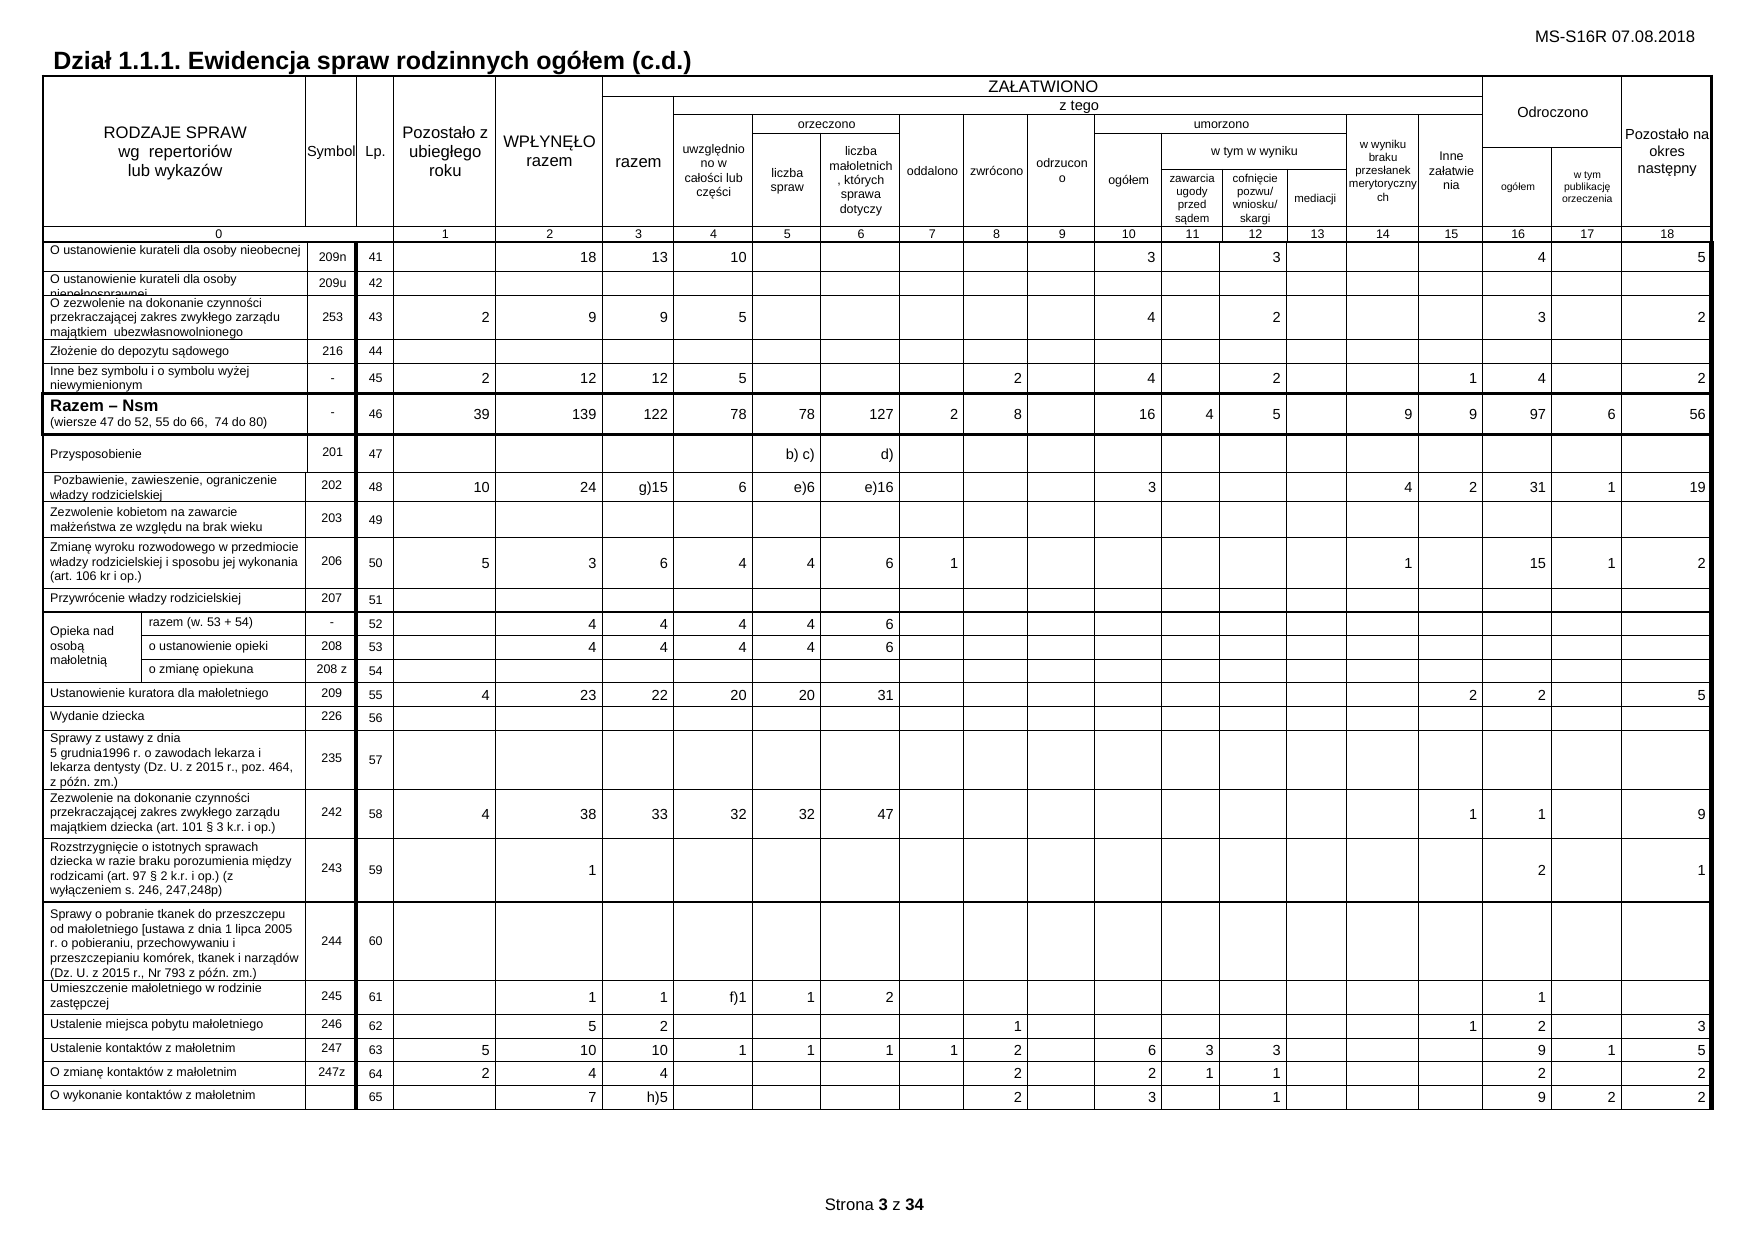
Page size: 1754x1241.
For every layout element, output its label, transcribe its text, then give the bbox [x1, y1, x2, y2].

table_cell [1622, 502, 1709, 537]
table_cell 244 [306, 903, 354, 979]
table_cell [1095, 272, 1161, 294]
table_cell 10 [394, 473, 495, 501]
table_cell 2 [496, 227, 602, 241]
table_cell 1 [1483, 790, 1551, 838]
table_cell 1 [1552, 538, 1621, 588]
table_cell [1162, 1015, 1219, 1038]
table_cell [1552, 436, 1621, 472]
table_cell 6 [1095, 1039, 1161, 1061]
table_cell 13 [603, 243, 673, 271]
table_cell umorzono [1095, 115, 1346, 133]
table_cell [1419, 1086, 1482, 1108]
table_cell [674, 436, 752, 472]
table_cell [394, 589, 495, 611]
table_cell zwrócono [964, 115, 1027, 226]
table_cell [1347, 683, 1418, 706]
table_cell [821, 340, 899, 362]
table_cell [1220, 683, 1286, 706]
table_cell Zmianę wyroku rozwodowego w przedmiocie władzy rodzicielskiej i sposobu jej wykonania (art. 106 kr i op.) [44, 538, 305, 588]
table_cell 2 [1622, 1086, 1709, 1108]
table_cell [900, 436, 963, 472]
table_cell 33 [603, 790, 673, 838]
table_cell [394, 613, 495, 635]
table_cell [1419, 1039, 1482, 1061]
table_cell 209u [308, 272, 354, 294]
table_cell [900, 364, 963, 392]
table_cell 16 [1095, 395, 1161, 433]
table_cell [1287, 1015, 1346, 1038]
table_cell [1162, 364, 1219, 392]
table_cell [1162, 340, 1219, 362]
table_cell [1095, 502, 1161, 537]
table_cell 127 [821, 395, 899, 433]
table_cell 4 [1483, 243, 1551, 271]
table_cell 55 [358, 683, 393, 706]
table_cell [674, 1086, 752, 1108]
table_cell [1483, 731, 1551, 789]
table_cell 47 [358, 436, 393, 472]
table_cell [1622, 903, 1709, 979]
table_cell [900, 707, 963, 729]
table_cell [1028, 395, 1094, 433]
table_cell [603, 660, 673, 682]
table_cell 1 [1220, 1086, 1286, 1108]
table_cell [394, 981, 495, 1014]
table_cell [496, 272, 602, 294]
table_cell [1552, 731, 1621, 789]
table_cell [753, 296, 820, 339]
table_cell cofnięcie pozwu/ wniosku/ skargi [1223, 170, 1287, 226]
table_cell 2 [394, 296, 495, 339]
table_cell [900, 981, 963, 1014]
table_header WPŁYNĘŁO razem [496, 77, 602, 226]
table_cell [1287, 1039, 1346, 1061]
table_cell uwzględniono w całości lub części [674, 115, 752, 226]
table_cell 2 [964, 1062, 1027, 1085]
table_cell [1483, 613, 1551, 635]
table_cell 4 [1095, 296, 1161, 339]
table_cell [1028, 364, 1094, 392]
table_cell mediacji [1288, 170, 1346, 226]
table_cell 247 [306, 1039, 354, 1061]
table_cell Wydanie dziecka [44, 707, 305, 729]
table_cell [1220, 839, 1286, 901]
table_cell [753, 903, 820, 979]
table_cell [1162, 296, 1219, 339]
table_cell w wyniku braku przesłanek merytorycznych [1347, 115, 1418, 226]
table_cell [1347, 364, 1418, 392]
table_cell 4 [1347, 473, 1418, 501]
table_cell 46 [358, 395, 393, 433]
table_cell [753, 589, 820, 611]
table_cell [1483, 636, 1551, 659]
table_header RODZAJE SPRAW wg repertoriów lub wykazów [44, 77, 305, 226]
table_cell Inne załatwienia [1419, 115, 1482, 226]
table_cell 24 [496, 473, 602, 501]
table_cell 2 [1622, 1062, 1709, 1085]
table_cell 1 [1347, 538, 1418, 588]
table_cell liczba małoletnich, których sprawa dotyczy [821, 134, 899, 226]
table_cell [1220, 473, 1286, 501]
table_cell [1220, 538, 1286, 588]
table_cell 2 [1622, 364, 1709, 392]
table_cell 4 [496, 1062, 602, 1085]
table_cell [900, 473, 963, 501]
table_cell [1095, 340, 1161, 362]
table_cell [821, 1062, 899, 1085]
table_cell 12 [496, 364, 602, 392]
table_cell [1552, 683, 1621, 706]
table_cell [1552, 636, 1621, 659]
table_cell [964, 436, 1027, 472]
table_cell 43 [358, 296, 393, 339]
table_cell [1347, 502, 1418, 537]
table_cell 60 [358, 903, 393, 979]
table_cell 5 [674, 364, 752, 392]
table_cell [964, 340, 1027, 362]
table_cell h)5 [603, 1086, 673, 1108]
table_cell [1347, 1062, 1418, 1085]
table_cell [1419, 340, 1482, 362]
table_cell 9 [1483, 1039, 1551, 1061]
table_cell [1287, 340, 1346, 362]
table_cell 1 [496, 839, 602, 901]
table_cell 23 [496, 683, 602, 706]
table_cell Umieszczenie małoletniego w rodzinie zastępczej [44, 981, 305, 1014]
table_cell [753, 707, 820, 729]
table_cell [1220, 436, 1286, 472]
table_cell [964, 981, 1027, 1014]
table_cell [1287, 683, 1346, 706]
table_cell [1622, 707, 1709, 729]
table_cell [603, 502, 673, 537]
table_cell [394, 340, 495, 362]
table_cell O zmianę kontaktów z małoletnim [44, 1062, 305, 1085]
table_cell [1483, 340, 1551, 362]
table_cell 3 [1483, 296, 1551, 339]
table_cell 1 [753, 981, 820, 1014]
table_cell 58 [358, 790, 393, 838]
table_cell 2 [1483, 1015, 1551, 1038]
table_cell 4 [1095, 364, 1161, 392]
table_cell [1028, 272, 1094, 294]
table_cell [753, 839, 820, 901]
table_cell 2 [394, 1062, 495, 1085]
table_cell [900, 272, 963, 294]
table_cell [753, 1086, 820, 1108]
table_cell [1347, 981, 1418, 1014]
table_cell 39 [394, 395, 495, 433]
table_cell [964, 683, 1027, 706]
table_cell [603, 436, 673, 472]
table_cell [753, 364, 820, 392]
table_cell [1622, 272, 1709, 294]
table_cell O ustanowienie kurateli dla osoby niepełnosprawnej [44, 272, 307, 294]
table_cell 10 [496, 1039, 602, 1061]
table_cell 19 [1622, 473, 1709, 501]
table_cell [394, 502, 495, 537]
table_cell [1552, 296, 1621, 339]
table_cell 63 [358, 1039, 393, 1061]
table_cell [821, 1086, 899, 1108]
table_cell [1028, 683, 1094, 706]
table_cell 49 [358, 502, 393, 537]
table_cell 2 [1552, 1086, 1621, 1108]
table_cell Razem – Nsm (wiersze 47 do 52, 55 do 66, 74 do 80) [44, 395, 307, 433]
table_cell 15 [1483, 538, 1551, 588]
table_cell 242 [306, 790, 354, 838]
table_cell zawarcia ugody przed sądem [1162, 170, 1222, 226]
table_cell [1347, 839, 1418, 901]
table_cell [900, 1015, 963, 1038]
table_cell O ustanowienie kurateli dla osoby nieobecnej [44, 243, 307, 271]
table_cell [1028, 436, 1094, 472]
table_cell [394, 660, 495, 682]
table_cell [821, 589, 899, 611]
table_cell [821, 296, 899, 339]
table_cell 1 [821, 1039, 899, 1061]
table_cell 226 [306, 707, 354, 729]
table_cell [674, 1062, 752, 1085]
table_cell [900, 243, 963, 271]
table_cell 56 [1622, 395, 1709, 433]
table_header Symbol [306, 77, 356, 226]
table_cell [1419, 436, 1482, 472]
table_cell [1095, 731, 1161, 789]
table_cell 56 [358, 707, 393, 729]
table_cell 4 [603, 636, 673, 659]
table_cell [1220, 502, 1286, 537]
table_cell 1 [1552, 473, 1621, 501]
table_cell [1287, 243, 1346, 271]
table_cell 235 [306, 731, 354, 789]
table_cell [1287, 613, 1346, 635]
table_cell [1419, 589, 1482, 611]
table_cell 38 [496, 790, 602, 838]
table_cell [964, 839, 1027, 901]
table_cell 1 [1419, 364, 1482, 392]
table_cell [1287, 395, 1346, 433]
table_cell [1552, 589, 1621, 611]
table_cell 3 [1220, 243, 1286, 271]
table_cell 14 [1347, 227, 1418, 241]
table_cell [1028, 296, 1094, 339]
table_cell 1 [753, 1039, 820, 1061]
table_cell [964, 731, 1027, 789]
table_cell z tego [674, 97, 1482, 114]
table_cell 9 [1483, 1086, 1551, 1108]
table_cell 3 [1095, 243, 1161, 271]
table_cell 2 [394, 364, 495, 392]
table_cell 12 [1223, 227, 1287, 241]
table_cell 6 [1552, 395, 1621, 433]
table_cell [964, 502, 1027, 537]
table_cell 53 [358, 636, 393, 659]
table_cell [821, 364, 899, 392]
table_cell [674, 589, 752, 611]
table_cell [1162, 436, 1219, 472]
table_cell [1162, 613, 1219, 635]
table_cell O wykonanie kontaktów z małoletnim [44, 1086, 305, 1108]
table_cell 4 [674, 613, 752, 635]
table_cell [1287, 538, 1346, 588]
table_cell [1287, 502, 1346, 537]
table_cell Sprawy z ustawy z dnia 5 grudnia1996 r. o zawodach lekarza i lekarza dentysty (Dz. U. z 2015 r., poz. 464, z późn. zm.) [44, 731, 305, 789]
table_cell [496, 436, 602, 472]
table_cell 5 [753, 227, 820, 241]
table_cell 2 [1483, 839, 1551, 901]
table_cell [1095, 613, 1161, 635]
table_cell [964, 707, 1027, 729]
table_cell 2 [603, 1015, 673, 1038]
table_cell [1287, 436, 1346, 472]
table_cell [603, 589, 673, 611]
table_cell [1347, 903, 1418, 979]
table_cell 4 [674, 227, 752, 241]
table_cell [821, 903, 899, 979]
table_cell o zmianę opiekuna [142, 660, 305, 682]
table_cell [1028, 589, 1094, 611]
table_cell [1552, 243, 1621, 271]
table_cell [900, 660, 963, 682]
table_cell [1028, 1062, 1094, 1085]
table_cell [1347, 296, 1418, 339]
table_cell 4 [1162, 395, 1219, 433]
table_cell [1095, 839, 1161, 901]
table_cell [1162, 981, 1219, 1014]
table_cell [964, 613, 1027, 635]
table_cell [1220, 589, 1286, 611]
table_cell [1028, 903, 1094, 979]
table_cell 10 [674, 243, 752, 271]
table_cell b) c) [753, 436, 820, 472]
table_cell 1 [496, 981, 602, 1014]
table_cell [1347, 613, 1418, 635]
table_cell [1347, 1015, 1418, 1038]
table_header Lp. [357, 77, 393, 226]
table_cell [1162, 473, 1219, 501]
table_cell 4 [1483, 364, 1551, 392]
table_cell 201 [308, 436, 354, 472]
table_cell 2 [900, 395, 963, 433]
table_cell 11 [1162, 227, 1222, 241]
table_cell 4 [603, 613, 673, 635]
table_cell 18 [1622, 227, 1710, 241]
table_cell [1347, 272, 1418, 294]
table_cell [674, 340, 752, 362]
table_cell [1287, 636, 1346, 659]
table_cell [1220, 636, 1286, 659]
table_cell [964, 589, 1027, 611]
table_cell 2 [964, 364, 1027, 392]
table_cell [496, 340, 602, 362]
table_cell 3 [1162, 1039, 1219, 1061]
table_cell 4 [496, 613, 602, 635]
table_cell 2 [1483, 683, 1551, 706]
table_cell [603, 903, 673, 979]
table_cell 1 [900, 1039, 963, 1061]
table_cell [1028, 340, 1094, 362]
table_cell [1095, 636, 1161, 659]
table_cell oddalono [900, 115, 963, 226]
table_cell 5 [1622, 683, 1709, 706]
table_cell [674, 1015, 752, 1038]
table_cell 6 [821, 613, 899, 635]
table_cell 208 [306, 636, 354, 659]
table_cell 3 [1622, 1015, 1709, 1038]
table_cell 139 [496, 395, 602, 433]
table_cell [1287, 839, 1346, 901]
table_cell [1220, 340, 1286, 362]
table_cell 3 [496, 538, 602, 588]
table_cell [964, 538, 1027, 588]
table_cell [394, 1086, 495, 1108]
table_cell [1419, 903, 1482, 979]
table_cell [1028, 790, 1094, 838]
table_cell 203 [306, 502, 354, 537]
table_cell [1028, 243, 1094, 271]
table_cell [1622, 589, 1709, 611]
table_cell 2 [1220, 296, 1286, 339]
table_cell 9 [1028, 227, 1094, 241]
table_cell Sprawy o pobranie tkanek do przeszczepu od małoletniego [ustawa z dnia 1 lipca 2005 r. o pobieraniu, przechowywaniu i przeszczepianiu komórek, tkanek i narządów (Dz. U. z 2015 r., Nr 793 z późn. zm.) [44, 903, 305, 979]
table_cell [1287, 660, 1346, 682]
table_cell liczba spraw [753, 134, 820, 226]
table_cell [1028, 707, 1094, 729]
table_cell 15 [1419, 227, 1482, 241]
table_cell [1347, 340, 1418, 362]
table_cell 7 [900, 227, 963, 241]
table_cell [1220, 272, 1286, 294]
table_cell [674, 272, 752, 294]
table_cell [1483, 272, 1551, 294]
table_cell [1287, 364, 1346, 392]
table_cell 78 [674, 395, 752, 433]
table_header Pozostało na okres następny [1622, 77, 1710, 226]
table_cell 32 [753, 790, 820, 838]
table_cell [821, 731, 899, 789]
table_cell [394, 436, 495, 472]
table_cell 9 [496, 296, 602, 339]
table_cell 61 [358, 981, 393, 1014]
table_cell 4 [753, 538, 820, 588]
table_cell [1287, 589, 1346, 611]
table_cell [821, 243, 899, 271]
table_cell [306, 1086, 354, 1108]
table_cell 41 [358, 243, 393, 271]
table_cell [1419, 636, 1482, 659]
table_cell [900, 1086, 963, 1108]
table_cell 65 [358, 1086, 393, 1108]
table_cell 6 [821, 538, 899, 588]
table_cell 5 [1220, 395, 1286, 433]
table_cell [1552, 613, 1621, 635]
table_cell 245 [306, 981, 354, 1014]
table_cell [1347, 707, 1418, 729]
table_cell [1552, 364, 1621, 392]
table_cell 7 [496, 1086, 602, 1108]
table_cell [1095, 436, 1161, 472]
table_cell 4 [394, 790, 495, 838]
table_cell 10 [1095, 227, 1161, 241]
table_cell 2 [1622, 538, 1709, 588]
table_cell [1483, 589, 1551, 611]
table_cell [1028, 538, 1094, 588]
table_cell [1419, 1062, 1482, 1085]
table_cell 48 [358, 473, 393, 501]
table_cell [1347, 1086, 1418, 1108]
table_cell 1 [900, 538, 963, 588]
table_cell [1552, 340, 1621, 362]
table_cell [496, 589, 602, 611]
table_cell [1552, 502, 1621, 537]
table_cell [1162, 660, 1219, 682]
table_cell [1419, 839, 1482, 901]
table_cell [1287, 903, 1346, 979]
table_cell [753, 243, 820, 271]
table_cell 9 [603, 296, 673, 339]
table_cell 18 [496, 243, 602, 271]
table_header Odroczono [1483, 77, 1621, 147]
table_cell [753, 731, 820, 789]
table_cell [1220, 660, 1286, 682]
table_cell [496, 660, 602, 682]
table_cell [1347, 636, 1418, 659]
table_cell 31 [821, 683, 899, 706]
table_cell [394, 707, 495, 729]
table_cell ogółem [1095, 134, 1161, 226]
table_cell [1162, 538, 1219, 588]
table_cell 42 [358, 272, 393, 294]
table_cell [1220, 613, 1286, 635]
table_cell [1220, 790, 1286, 838]
table_cell [603, 707, 673, 729]
table_cell [964, 790, 1027, 838]
table_cell 6 [674, 473, 752, 501]
table_cell [964, 296, 1027, 339]
table_cell 5 [394, 1039, 495, 1061]
table_cell 78 [753, 395, 820, 433]
table_cell 5 [1622, 243, 1709, 271]
table_cell [1162, 707, 1219, 729]
table_cell [1622, 636, 1709, 659]
table_cell 1 [674, 1039, 752, 1061]
table_cell [394, 839, 495, 901]
table_cell 216 [308, 340, 354, 362]
table_cell [1287, 1086, 1346, 1108]
table_cell 17 [1552, 227, 1621, 241]
table_cell [1419, 981, 1482, 1014]
table_cell [1552, 707, 1621, 729]
table_cell [1419, 707, 1482, 729]
table_cell [1095, 1015, 1161, 1038]
table_cell [1552, 660, 1621, 682]
table_cell [1347, 790, 1418, 838]
table_cell [1162, 839, 1219, 901]
table_cell [496, 707, 602, 729]
table_cell [821, 660, 899, 682]
table_cell Inne bez symbolu i o symbolu wyżej niewymienionym [44, 364, 307, 392]
table_cell 2 [1419, 473, 1482, 501]
table_cell [753, 1015, 820, 1038]
table_cell [1162, 1086, 1219, 1108]
table_cell [1622, 660, 1709, 682]
table_cell 32 [674, 790, 752, 838]
table_cell 54 [358, 660, 393, 682]
table_cell [496, 502, 602, 537]
table_cell [603, 272, 673, 294]
table_cell [1287, 790, 1346, 838]
table_cell 202 [306, 473, 354, 501]
table_cell [1095, 660, 1161, 682]
table_cell [900, 903, 963, 979]
table_cell [753, 340, 820, 362]
table_cell [1095, 538, 1161, 588]
table_cell [1095, 981, 1161, 1014]
table_cell 3 [1220, 1039, 1286, 1061]
table_cell w tym w wyniku [1162, 134, 1346, 169]
table_cell [900, 502, 963, 537]
table_cell [1028, 636, 1094, 659]
table_cell [1220, 981, 1286, 1014]
table_cell 4 [394, 683, 495, 706]
table_cell 97 [1483, 395, 1551, 433]
table_cell 1 [964, 1015, 1027, 1038]
table_cell [674, 903, 752, 979]
table_cell 6 [821, 636, 899, 659]
table_cell 2 [1419, 683, 1482, 706]
table_cell 209n [308, 243, 354, 271]
table_cell [964, 636, 1027, 659]
table_cell [1287, 272, 1346, 294]
table_cell [900, 613, 963, 635]
table_cell [1220, 903, 1286, 979]
table_cell [496, 731, 602, 789]
table_cell 1 [1552, 1039, 1621, 1061]
table_cell [1552, 981, 1621, 1014]
table_cell 44 [358, 340, 393, 362]
table_cell 4 [753, 613, 820, 635]
table_cell [1095, 707, 1161, 729]
table_cell [674, 839, 752, 901]
table_cell [1419, 502, 1482, 537]
table_cell [753, 502, 820, 537]
table_cell 122 [603, 395, 673, 433]
table_cell 0 [44, 227, 393, 241]
table_cell [900, 636, 963, 659]
table_cell 52 [358, 613, 393, 635]
table_cell [674, 731, 752, 789]
table_cell [1419, 296, 1482, 339]
table_cell 2 [1483, 1062, 1551, 1085]
table_cell [1483, 502, 1551, 537]
table_cell [1162, 272, 1219, 294]
table_cell 5 [394, 538, 495, 588]
table_cell 1 [1622, 839, 1709, 901]
table_cell Zezwolenie kobietom na zawarcie małżeństwa ze względu na brak wieku [44, 502, 305, 537]
table_cell [1419, 660, 1482, 682]
table_cell [1419, 731, 1482, 789]
table_cell [821, 707, 899, 729]
table_cell [821, 1015, 899, 1038]
table_cell [1347, 1039, 1418, 1061]
table_cell 206 [306, 538, 354, 588]
table_cell odrzucono [1028, 115, 1094, 226]
table_cell [1095, 790, 1161, 838]
table_cell 10 [603, 1039, 673, 1061]
table_cell [1419, 613, 1482, 635]
table_cell [1622, 436, 1709, 472]
table_cell [1220, 731, 1286, 789]
table_cell [674, 502, 752, 537]
table_cell 8 [964, 395, 1027, 433]
table_cell 208 z [306, 660, 354, 682]
table_cell 22 [603, 683, 673, 706]
table_cell [1095, 589, 1161, 611]
table_cell [1287, 1062, 1346, 1085]
table_cell Przysposobienie [44, 436, 307, 472]
table_cell w tym publikację orzeczenia [1552, 148, 1621, 226]
table_cell Opieka nad osobą małoletnią [44, 613, 141, 682]
table_cell 8 [964, 227, 1027, 241]
table_cell [1483, 903, 1551, 979]
table_cell [394, 243, 495, 271]
table_header ZAŁATWIONO [603, 77, 1482, 96]
table_cell [1552, 1062, 1621, 1085]
table_cell [1028, 502, 1094, 537]
table_cell [821, 272, 899, 294]
table_cell - [306, 613, 354, 635]
table_cell [1162, 683, 1219, 706]
table_cell 5 [1622, 1039, 1709, 1061]
table_cell [1552, 1015, 1621, 1038]
table_cell 16 [1483, 227, 1551, 241]
table_cell 4 [496, 636, 602, 659]
table_cell 1 [1220, 1062, 1286, 1085]
table_cell [900, 340, 963, 362]
table_cell Ustalenie miejsca pobytu małoletniego [44, 1015, 305, 1038]
table_cell o ustanowienie opieki [142, 636, 305, 659]
table_cell - [308, 364, 354, 392]
table_cell [964, 903, 1027, 979]
table_cell 1 [603, 981, 673, 1014]
table_cell [1162, 731, 1219, 789]
table_cell [1622, 981, 1709, 1014]
table_cell 45 [358, 364, 393, 392]
table_cell 2 [1095, 1062, 1161, 1085]
table_cell 12 [603, 364, 673, 392]
table_cell 13 [1288, 227, 1346, 241]
table_cell 59 [358, 839, 393, 901]
table_cell 2 [1220, 364, 1286, 392]
table_cell [1419, 538, 1482, 588]
table_cell razem (w. 53 + 54) [142, 613, 305, 635]
table_cell 47 [821, 790, 899, 838]
table_cell orzeczono [753, 115, 899, 133]
table_cell Rozstrzygnięcie o istotnych sprawach dziecka w razie braku porozumienia między rodzicami (art. 97 § 2 k.r. i op.) (z wyłączeniem s. 246, 247,248p) [44, 839, 305, 901]
table_cell 5 [674, 296, 752, 339]
table_cell [1162, 243, 1219, 271]
table_cell [674, 660, 752, 682]
table_cell [900, 731, 963, 789]
table_cell 1 [1419, 790, 1482, 838]
table_cell [394, 1015, 495, 1038]
table_cell 209 [306, 683, 354, 706]
table_cell Przywrócenie władzy rodzicielskiej [44, 589, 305, 611]
table_cell 3 [1095, 473, 1161, 501]
table_cell [1028, 731, 1094, 789]
table_cell [900, 589, 963, 611]
table_cell Ustanowienie kuratora dla małoletniego [44, 683, 305, 706]
table_cell 57 [358, 731, 393, 789]
table_cell 50 [358, 538, 393, 588]
table_cell 246 [306, 1015, 354, 1038]
table_cell 3 [603, 227, 673, 241]
table_cell [1347, 436, 1418, 472]
table_cell 1 [1419, 1015, 1482, 1038]
table_cell 247z [306, 1062, 354, 1085]
table_cell e)16 [821, 473, 899, 501]
table_cell [1552, 839, 1621, 901]
table_cell [1622, 340, 1709, 362]
table_cell Pozbawienie, zawieszenie, ograniczenie władzy rodzicielskiej [44, 473, 305, 501]
table_header Pozostało z ubiegłego roku [394, 77, 495, 226]
table_cell [1552, 272, 1621, 294]
table_cell 3 [1095, 1086, 1161, 1108]
table_cell [900, 790, 963, 838]
table_cell - [308, 395, 354, 433]
table_cell 2 [964, 1039, 1027, 1061]
table_cell 253 [308, 296, 354, 339]
table_cell [1347, 589, 1418, 611]
table_cell [1552, 903, 1621, 979]
table_cell [1220, 1015, 1286, 1038]
table_cell 1 [394, 227, 495, 241]
table_cell [1162, 636, 1219, 659]
table_cell 5 [496, 1015, 602, 1038]
table_cell 4 [753, 636, 820, 659]
table_cell [964, 660, 1027, 682]
table_cell 4 [674, 538, 752, 588]
table_cell [1028, 473, 1094, 501]
table_cell 9 [1419, 395, 1482, 433]
table_cell 2 [964, 1086, 1027, 1108]
table_cell 20 [674, 683, 752, 706]
table_cell d) [821, 436, 899, 472]
table_cell 2 [1622, 296, 1709, 339]
table_cell [900, 683, 963, 706]
table_cell 6 [821, 227, 899, 241]
table_cell [1622, 613, 1709, 635]
table_cell 9 [1622, 790, 1709, 838]
table_cell 2 [821, 981, 899, 1014]
table_cell 207 [306, 589, 354, 611]
table_cell 4 [674, 636, 752, 659]
table_cell [1028, 660, 1094, 682]
table_cell [1028, 839, 1094, 901]
table_cell [394, 272, 495, 294]
table_cell [821, 839, 899, 901]
table_cell [753, 1062, 820, 1085]
table_cell [1095, 903, 1161, 979]
table_cell [753, 272, 820, 294]
table_cell [603, 731, 673, 789]
table_cell 31 [1483, 473, 1551, 501]
table_cell [1347, 660, 1418, 682]
table_cell Ustalenie kontaktów z małoletnim [44, 1039, 305, 1061]
table_cell [900, 839, 963, 901]
table_cell e)6 [753, 473, 820, 501]
table_cell [1220, 707, 1286, 729]
table_cell 64 [358, 1062, 393, 1085]
table_cell f)1 [674, 981, 752, 1014]
table_cell [1287, 731, 1346, 789]
table_cell [1162, 790, 1219, 838]
text Dział 1.1.1. Ewidencja spraw rodzinnych ogółem (c.d.) [53, 46, 1695, 74]
table_cell [1287, 296, 1346, 339]
table_cell [964, 473, 1027, 501]
table_cell [1483, 660, 1551, 682]
table_cell Zezwolenie na dokonanie czynności przekraczającej zakres zwykłego zarządu majątkiem dziecka (art. 101 § 3 k.r. i op.) [44, 790, 305, 838]
table_cell [1028, 613, 1094, 635]
table_cell [603, 839, 673, 901]
table_cell [1028, 1039, 1094, 1061]
table_cell 20 [753, 683, 820, 706]
table_cell [753, 660, 820, 682]
table_cell [1287, 707, 1346, 729]
table_cell Złożenie do depozytu sądowego [44, 340, 307, 362]
table_cell [1483, 436, 1551, 472]
table_cell [1419, 243, 1482, 271]
table_cell [900, 296, 963, 339]
table_cell [394, 903, 495, 979]
table_cell [1028, 981, 1094, 1014]
table_cell [964, 243, 1027, 271]
table_cell [1095, 683, 1161, 706]
table_cell 9 [1347, 395, 1418, 433]
table_cell [394, 636, 495, 659]
table_cell [394, 731, 495, 789]
table_cell 62 [358, 1015, 393, 1038]
table_cell O zezwolenie na dokonanie czynności przekraczającej zakres zwykłego zarządu majątkiem ubezwłasnowolnionego [44, 296, 307, 339]
table_cell g)15 [603, 473, 673, 501]
table_cell [1552, 790, 1621, 838]
table_cell [1162, 903, 1219, 979]
table_cell [1622, 731, 1709, 789]
table_cell 4 [603, 1062, 673, 1085]
table_cell [674, 707, 752, 729]
table_cell 51 [358, 589, 393, 611]
table_cell [821, 502, 899, 537]
table_cell ogółem [1483, 148, 1551, 226]
table_cell 6 [603, 538, 673, 588]
table_cell [1483, 707, 1551, 729]
table_cell [496, 903, 602, 979]
table_cell razem [603, 97, 673, 226]
table_cell [1287, 981, 1346, 1014]
table_cell [1028, 1015, 1094, 1038]
table_cell [1347, 243, 1418, 271]
table_cell 1 [1483, 981, 1551, 1014]
table_cell 1 [1162, 1062, 1219, 1085]
table_cell [1419, 272, 1482, 294]
table_cell [1287, 473, 1346, 501]
table_cell [1347, 731, 1418, 789]
table_cell [603, 340, 673, 362]
table_cell [900, 1062, 963, 1085]
table_cell [1162, 589, 1219, 611]
table_cell [964, 272, 1027, 294]
table_cell [1028, 1086, 1094, 1108]
table_cell [1162, 502, 1219, 537]
table_cell 243 [306, 839, 354, 901]
